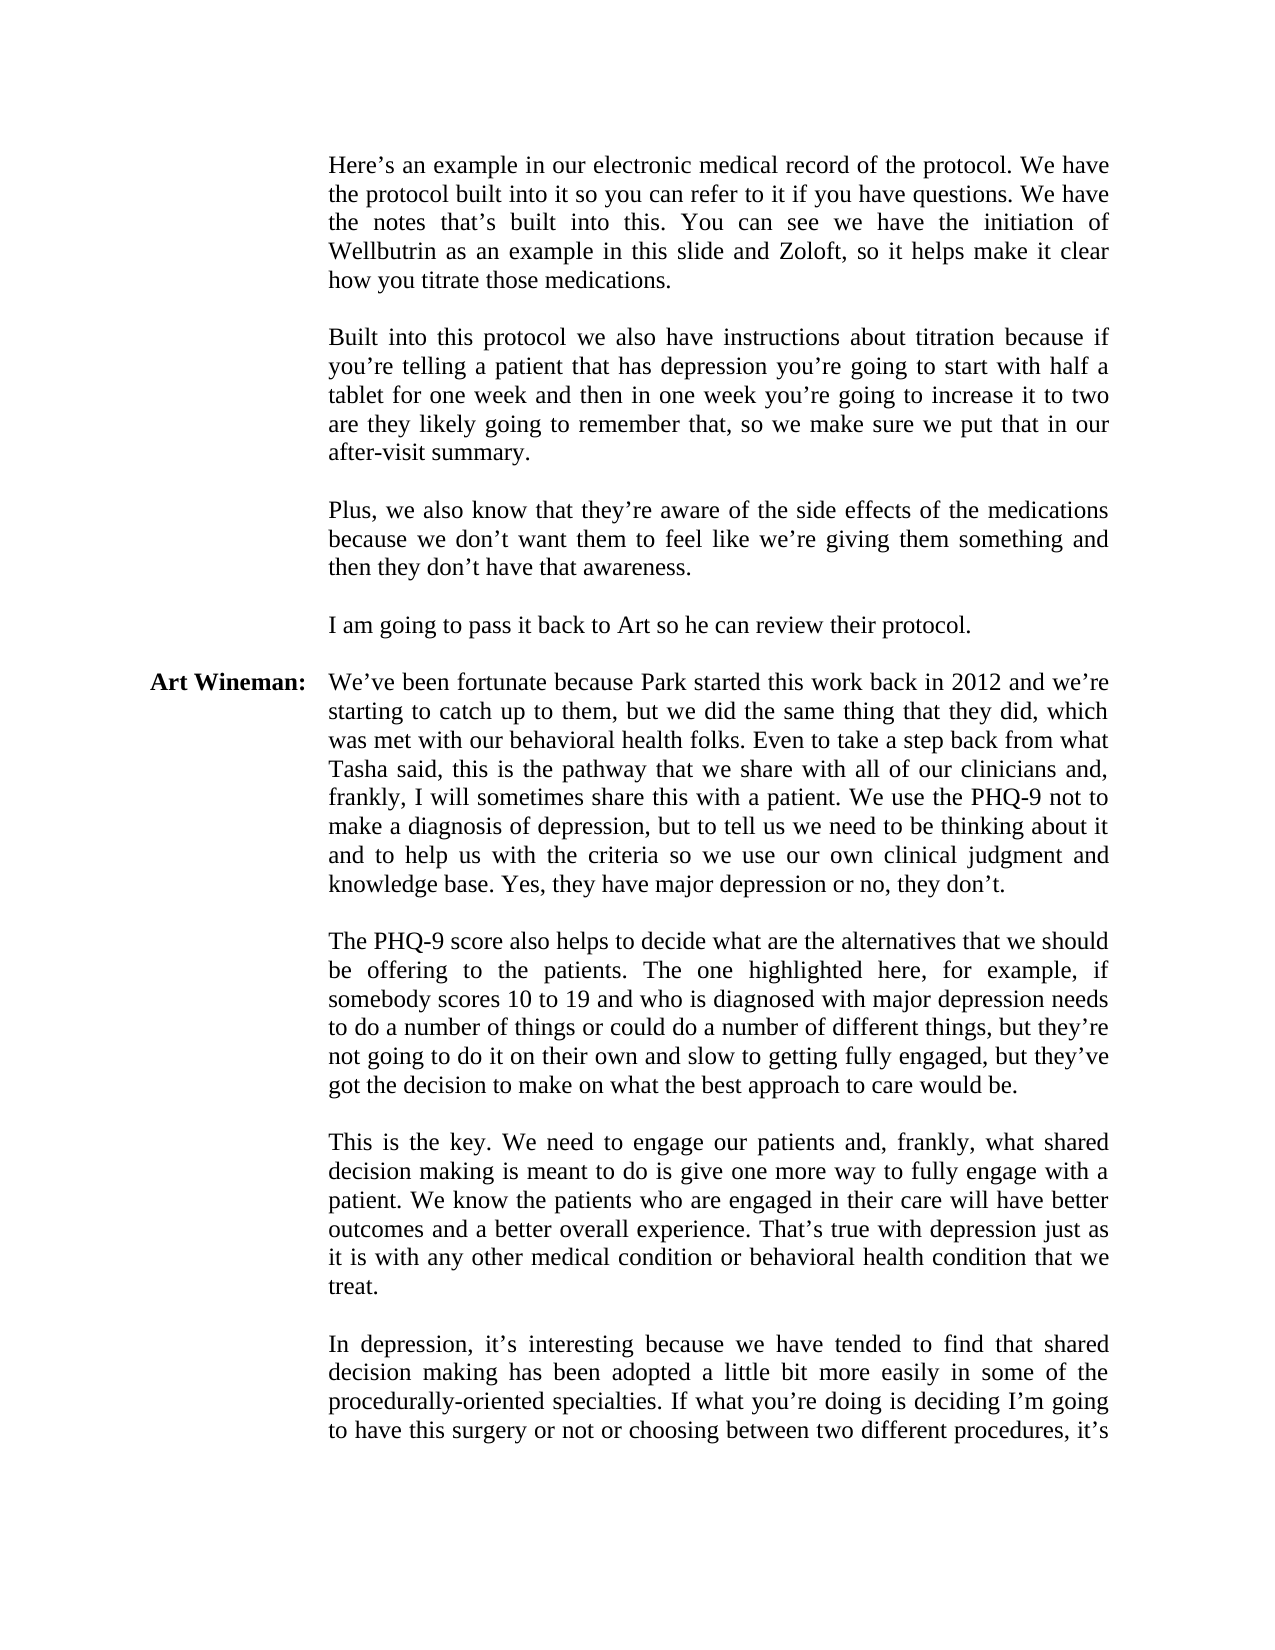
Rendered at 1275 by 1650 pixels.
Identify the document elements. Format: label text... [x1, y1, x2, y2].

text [150, 1329, 1110, 1444]
text This is the key. We need to engage our patients and, frankly, what shared decision making is meant to do is give one more way to fully engage with a patient. We know the patients who are engaged in their care will have better outcomes and a better overall experience. That’s true with depression just as it is with any other medical condition or behavioral health condition that we treat. [150, 1127, 1110, 1300]
text Art Wineman: We’ve been fortunate because Park started this work back in 2012 and we’re starting to catch up to them, but we did the same thing that they did, which was met with our behavioral health folks. Even to take a step back from what Tasha said, this is the pathway that we share with all of our clinicians and, frankly, I will sometimes share this with a patient. We use the PHQ-9 not to make a diagnosis of depression, but to tell us we need to be thinking about it and to help us with the criteria so we use our own clinical judgment and knowledge base. Yes, they have major depression or no, they don’t. [150, 667, 1110, 897]
text Here’s an example in our electronic medical record of the protocol. We have the protocol built into it so you can refer to it if you have questions. We have the notes that’s built into this. You can see we have the initiation of Wellbutrin as an example in this slide and Zoloft, so it helps make it clear how you titrate those medications. [150, 150, 1110, 294]
text The PHQ-9 score also helps to decide what are the alternatives that we should be offering to the patients. The one highlighted here, for example, if somebody scores 10 to 19 and who is diagnosed with major depression needs to do a number of things or could do a number of different things, but they’re not going to do it on their own and slow to getting fully engaged, but they’ve got the decision to make on what the best approach to care would be. [150, 926, 1110, 1099]
text I am going to pass it back to Art so he can review their protocol. [150, 610, 1110, 639]
text Plus, we also know that they’re aware of the side effects of the medications because we don’t want them to feel like we’re giving them something and then they don’t have that awareness. [328, 495, 1110, 581]
text Built into this protocol we also have instructions about titration because if you’re telling a patient that has depression you’re going to start with half a tablet for one week and then in one week you’re going to increase it to two are they likely going to remember that, so we make sure we put that in our after-visit summary. [328, 322, 1110, 466]
